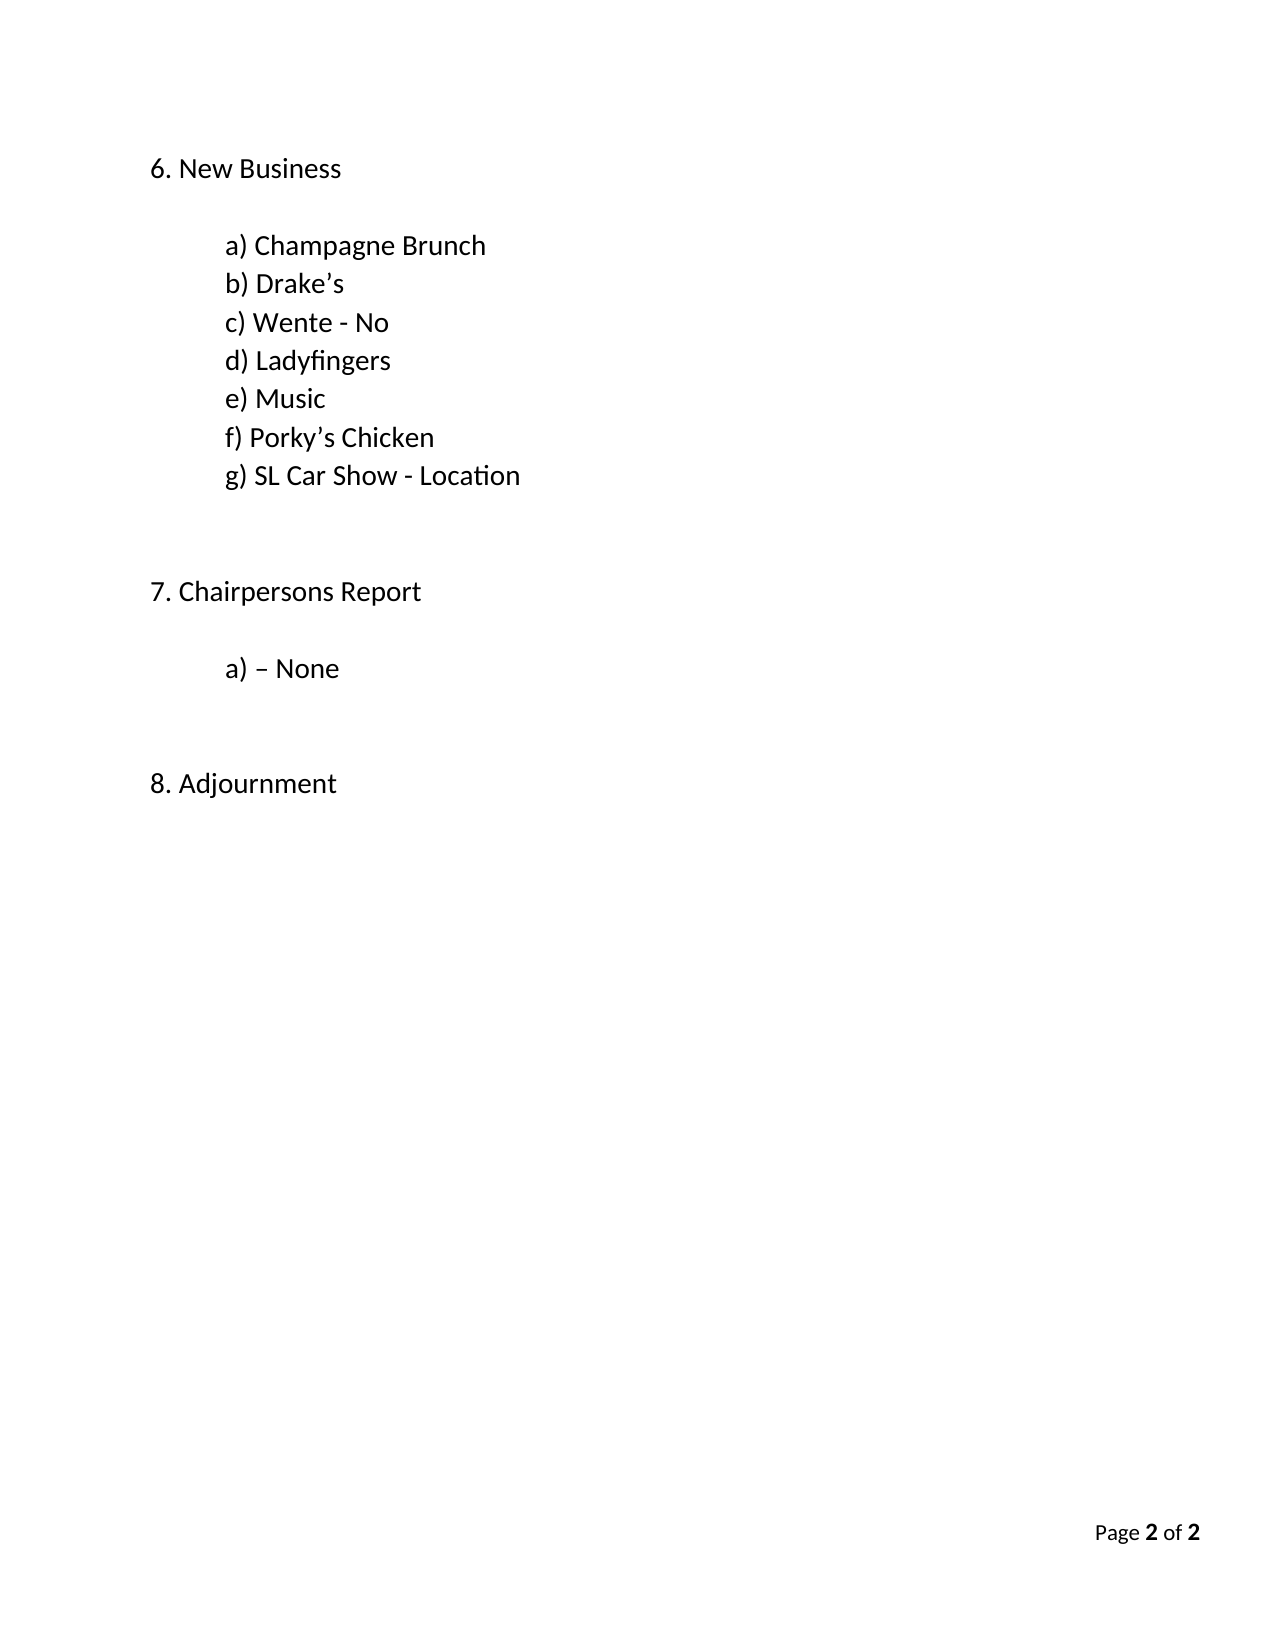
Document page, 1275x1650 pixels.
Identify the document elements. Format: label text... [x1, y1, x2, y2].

text d) Ladyfingers [150, 342, 1200, 378]
text a) Champagne Brunch [150, 227, 1200, 262]
text c) Wente - No [150, 304, 1200, 339]
text 8. Adjournment [150, 765, 1200, 801]
text f) Porky’s Chicken [150, 419, 1200, 455]
text e) Music [150, 381, 1200, 416]
text 7. Chairpersons Report [150, 573, 1200, 608]
text a) – None [150, 650, 1200, 685]
text g) SL Car Show - Location [150, 457, 1200, 493]
text 6. New Business [150, 150, 1200, 186]
text b) Drake’s [150, 265, 1200, 301]
